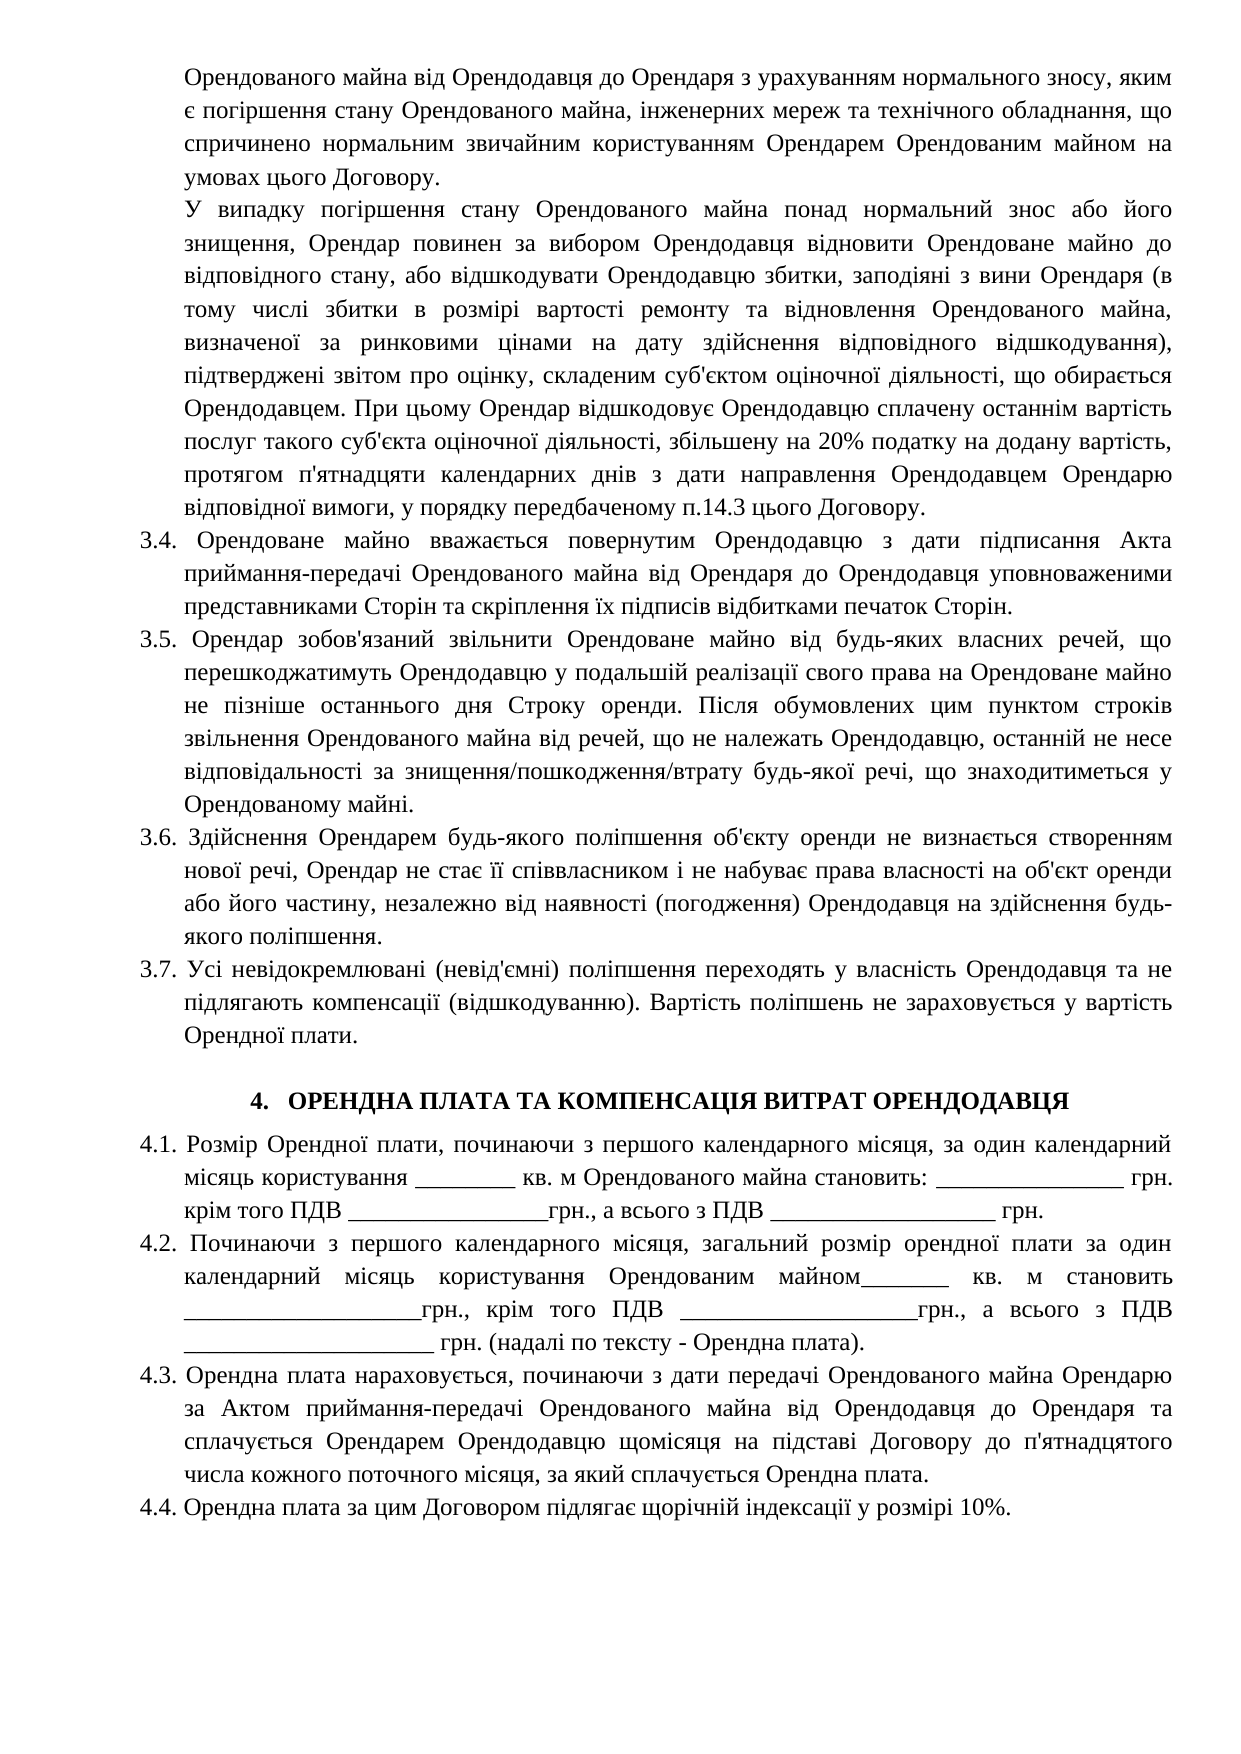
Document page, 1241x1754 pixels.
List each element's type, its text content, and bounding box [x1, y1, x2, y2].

list ОРЕНДНА ПЛАТА ТА КОМПЕНСАЦІЯ ВИТРАТ ОРЕНДОДАВЦЯ [146, 1086, 1173, 1115]
text 4.1. Розмір Орендної плати, починаючи з першого календарного місяця, за один календарний місяць користування ________ кв. м Орендованого майна становить: _______________ грн. крім того ПДВ ________________грн., а всього з ПДВ __________________ грн. [139, 1129, 1173, 1224]
text 3.6. Здійснення Орендарем будь-якого поліпшення об'єкту оренди не визнається створенням нової речі, Орендар не стає її співвласником і не набуває права власності на об'єкт оренди або його частину, незалежно від наявності (погодження) Орендодавця на здійснення будь-якого поліпшення. [139, 822, 1173, 950]
text 4.3. Орендна плата нараховується, починаючи з дати передачі Орендованого майна Орендарю за Актом приймання-передачі Орендованого майна від Орендодавця до Орендаря та сплачується Орендарем Орендодавцю щомісяця на підставі Договору до п'ятнадцятого числа кожного поточного місяця, за який сплачується Орендна плата. [139, 1360, 1173, 1488]
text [184, 62, 1173, 190]
text 3.4. Орендоване майно вважається повернутим Орендодавцю з дати підписання Акта приймання-передачі Орендованого майна від Орендаря до Орендодавця уповноваженими представниками Сторін та скріплення їх підписів відбитками печаток Сторін. [139, 525, 1173, 619]
text 3.5. Орендар зобов'язаний звільнити Орендоване майно від будь-яких власних речей, що перешкоджатимуть Орендодавцю у подальшій реалізації свого права на Орендоване майно не пізніше останнього дня Строку оренди. Після обумовлених цим пунктом строків звільнення Орендованого майна від речей, що не належать Орендодавцю, останній не несе відповідальності за знищення/пошкодження/втрату будь-якої речі, що знаходитиметься у Орендованому майні. [139, 624, 1173, 818]
text У випадку погіршення стану Орендованого майна понад нормальний знос або його знищення, Орендар повинен за вибором Орендодавця відновити Орендоване майно до відповідного стану, або відшкодувати Орендодавцю збитки, заподіяні з вини Орендаря (в тому числі збитки в розмірі вартості ремонту та відновлення Орендованого майна, визначеної за ринковими цінами на дату здійснення відповідного відшкодування), підтверджені звітом про оцінку, складеним суб'єктом оціночної діяльності, що обирається Орендодавцем. При цьому Орендар відшкодовує Орендодавцю сплачену останнім вартість послуг такого суб'єкта оціночної діяльності, збільшену на 20% податку на додану вартість, протягом п'ятнадцяти календарних днів з дати направлення Орендодавцем Орендарю відповідної вимоги, у порядку передбаченому п.14.3 цього Договору. [184, 194, 1173, 521]
text 4.4. Орендна плата за цим Договором підлягає щорічній індексації у розмірі 10%. [139, 1492, 1173, 1521]
text 4.2. Починаючи з першого календарного місяця, загальний розмір орендної плати за один календарний місяць користування Орендованим майном_______ кв. м становить ___________________грн., крім того ПДВ ___________________грн., а всього з ПДВ ____________________ грн. (надалі по тексту - Орендна плата). [139, 1228, 1173, 1356]
text 3.7. Усі невідокремлювані (невід'ємні) поліпшення переходять у власність Орендодавця та не підлягають компенсації (відшкодуванню). Вартість поліпшень не зараховується у вартість Орендної плати. [139, 954, 1173, 1049]
